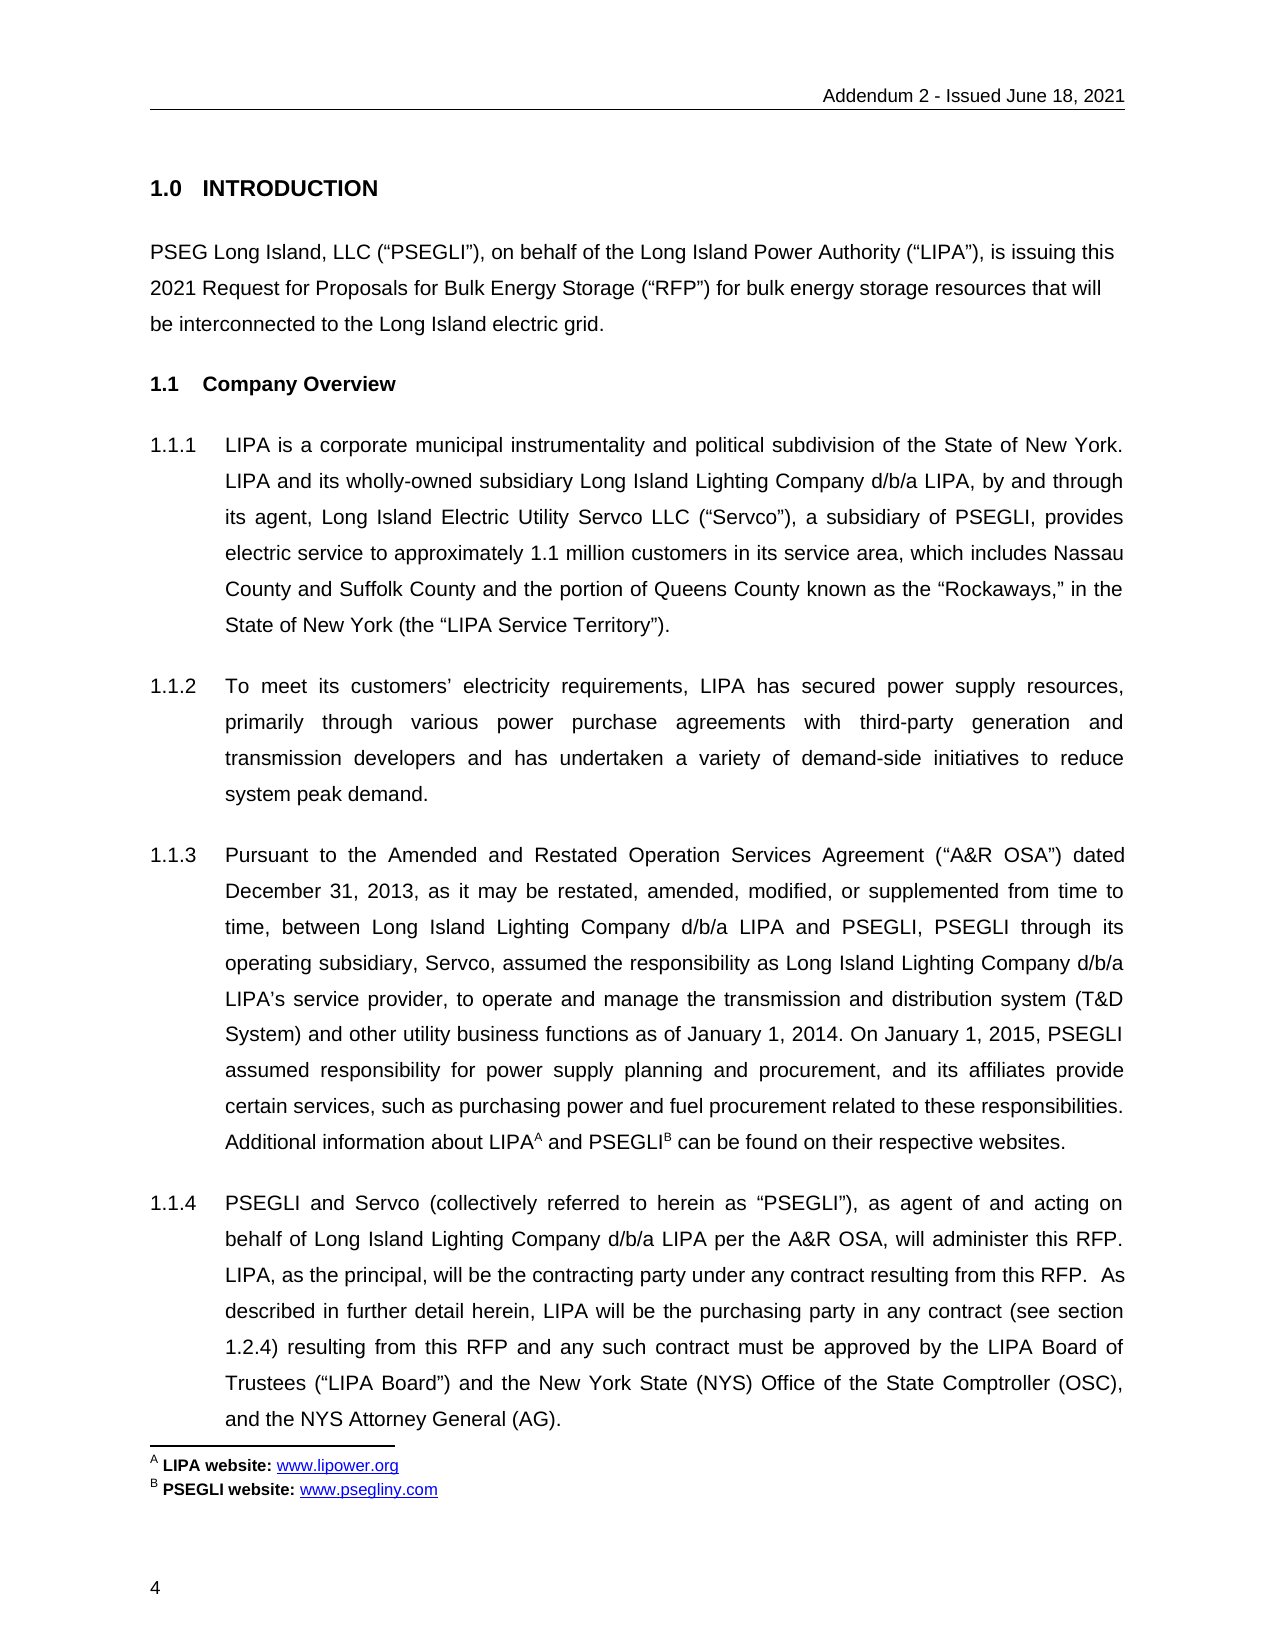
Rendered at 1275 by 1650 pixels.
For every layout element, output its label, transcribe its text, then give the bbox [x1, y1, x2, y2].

subtitle Pursuant to the Amended and Restated Operation Services Agreement (“A&R OSA”) dated December 31, 2013, as it may be restated, amended, modified, or supplemented from time to time, between Long Island Lighting Company d/b/a LIPA and PSEGLI, PSEGLI through its operating subsidiary, Servco, assumed the responsibility as Long Island Lighting Company d/b/a LIPA’s service provider, to operate and manage the transmission and distribution system (T&D System) and other utility business functions as of January 1, 2014. On January 1, 2015, PSEGLI assumed responsibility for power supply planning and procurement, and its affiliates provide certain services, such as purchasing power and fuel procurement related to these responsibilities. Additional information about LIPA and PSEGLI can be found on their respective websites. [150, 843, 1125, 1154]
subtitle Company Overview [150, 372, 1125, 396]
subtitle LIPA is a corporate municipal instrumentality and political subdivision of the State of New York. LIPA and its wholly-owned subsidiary Long Island Lighting Company d/b/a LIPA, by and through its agent, Long Island Electric Utility Servco LLC (“Servco”), a subsidiary of PSEGLI, provides electric service to approximately 1.1 million customers in its service area, which includes Nassau County and Suffolk County and the portion of Queens County known as the “Rockaways,” in the State of New York (the “LIPA Service Territory”). [150, 433, 1125, 637]
subtitle PSEGLI and Servco (collectively referred to herein as “PSEGLI”), as agent of and acting on behalf of Long Island Lighting Company d/b/a LIPA per the A&R OSA, will administer this RFP. LIPA, as the principal, will be the contracting party under any contract resulting from this RFP. As described in further detail herein, LIPA will be the purchasing party in any contract (see section 1.2.4) resulting from this RFP and any such contract must be approved by the LIPA Board of Trustees (“LIPA Board”) and the New York State (NYS) Office of the State Comptroller (OSC), and the NYS Attorney General (AG). [150, 1191, 1125, 1431]
subtitle Introduction [150, 175, 1125, 201]
text PSEG Long Island, LLC (“PSEGLI”), on behalf of the Long Island Power Authority (“LIPA”), is issuing this 2021 Request for Proposals for Bulk Energy Storage (“RFP”) for bulk energy storage resources that will be interconnected to the Long Island electric grid. [150, 239, 1125, 335]
subtitle To meet its customers’ electricity requirements, LIPA has secured power supply resources, primarily through various power purchase agreements with third-party generation and transmission developers and has undertaken a variety of demand-side initiatives to reduce system peak demand. [150, 674, 1125, 806]
